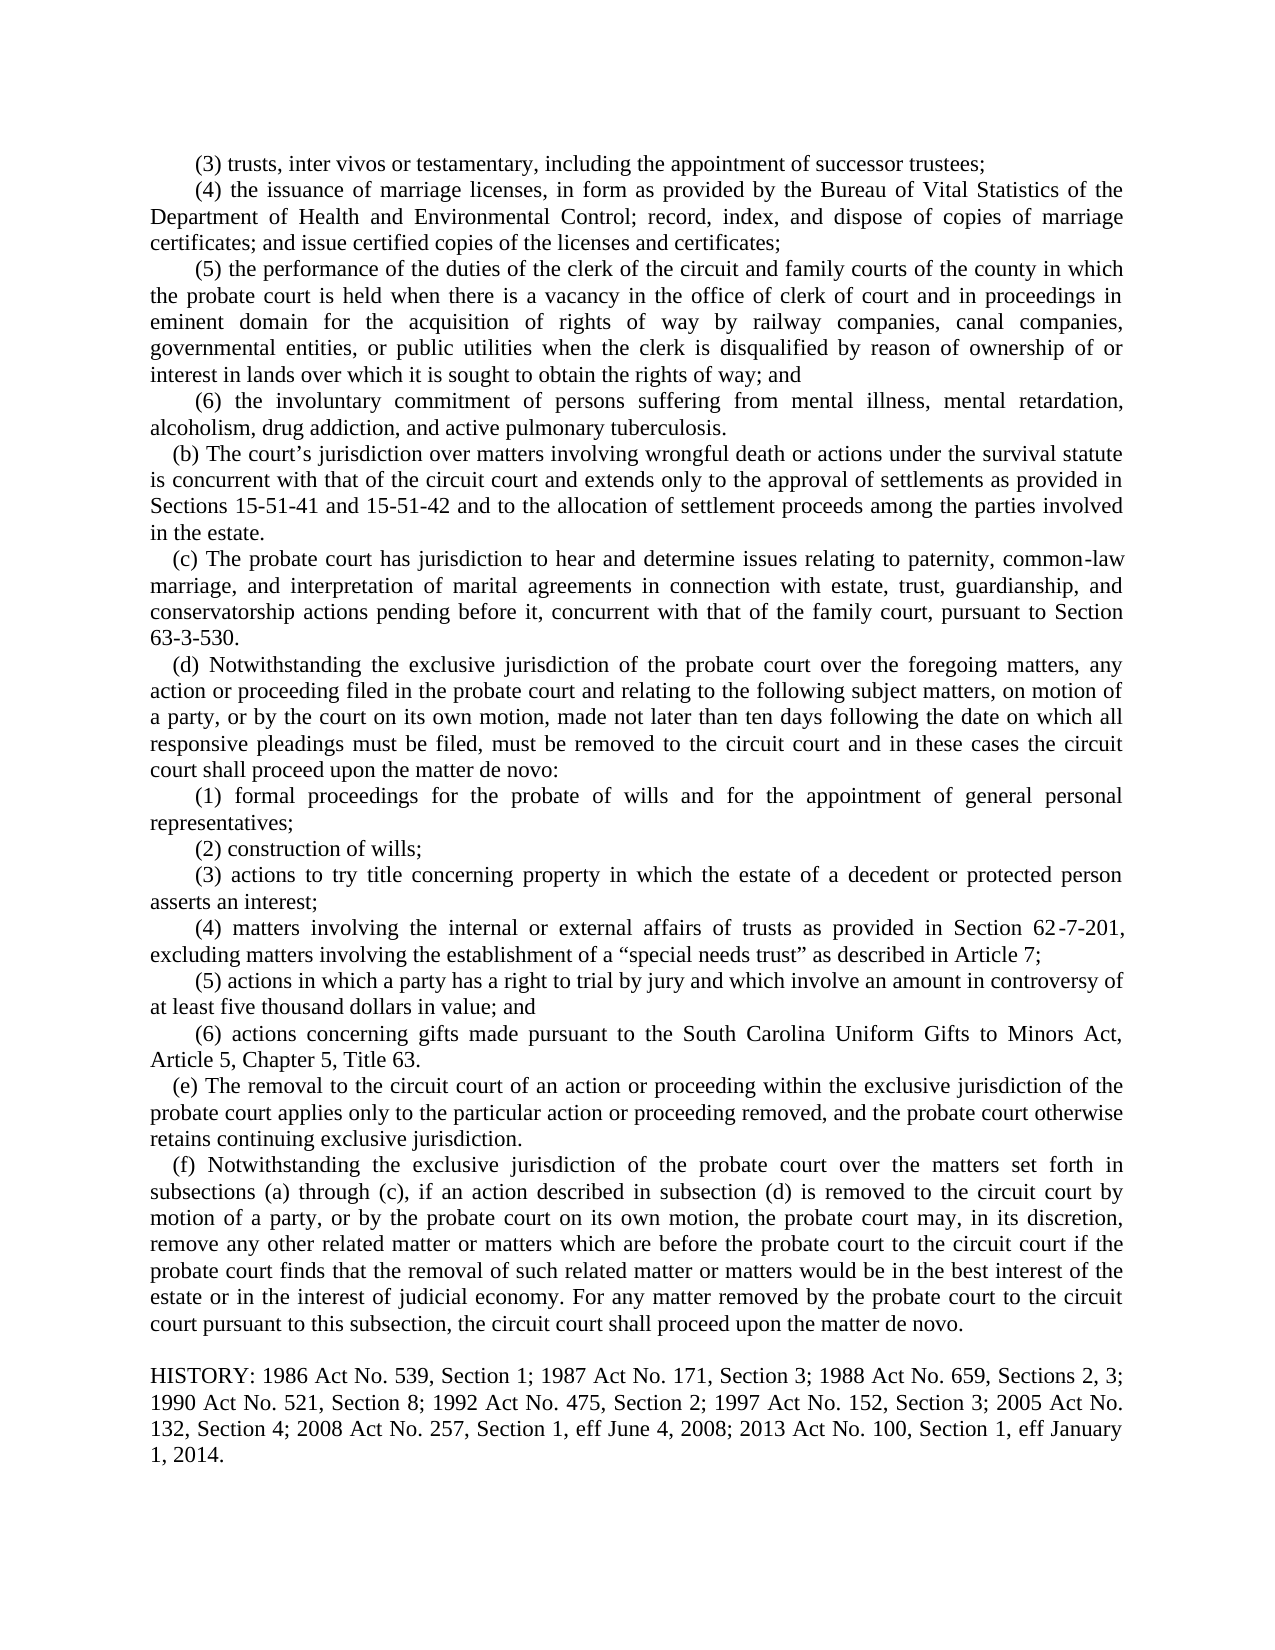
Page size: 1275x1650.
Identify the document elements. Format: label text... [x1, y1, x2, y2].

text (3) trusts, inter vivos or testamentary, including the appointment of successor trustees; [150, 150, 1125, 176]
text (4) the issuance of marriage licenses, in form as provided by the Bureau of Vital Statistics of the Department of Health and Environmental Control; record, index, and dispose of copies of marriage certificates; and issue certified copies of the licenses and certificates; [150, 176, 1125, 255]
text (1) formal proceedings for the probate of wills and for the appointment of general personal representatives; [150, 782, 1125, 835]
text (4) matters involving the internal or external affairs of trusts as provided in Section 62-7-201, excluding matters involving the establishment of a “special needs trust” as described in Article 7; [150, 914, 1125, 967]
text (f) Notwithstanding the exclusive jurisdiction of the probate court over the matters set forth in subsections (a) through (c), if an action described in subsection (d) is removed to the circuit court by motion of a party, or by the probate court on its own motion, the probate court may, in its discretion, remove any other related matter or matters which are before the probate court to the circuit court if the probate court finds that the removal of such related matter or matters would be in the best interest of the estate or in the interest of judicial economy. For any matter removed by the probate court to the circuit court pursuant to this subsection, the circuit court shall proceed upon the matter de novo. [150, 1151, 1125, 1336]
text (c) The probate court has jurisdiction to hear and determine issues relating to paternity, common-law marriage, and interpretation of marital agreements in connection with estate, trust, guardianship, and conservatorship actions pending before it, concurrent with that of the family court, pursuant to Section 63-3-530. [150, 545, 1125, 651]
text (6) the involuntary commitment of persons suffering from mental illness, mental retardation, alcoholism, drug addiction, and active pulmonary tuberculosis. [150, 387, 1125, 440]
text (d) Notwithstanding the exclusive jurisdiction of the probate court over the foregoing matters, any action or proceeding filed in the probate court and relating to the following subject matters, on motion of a party, or by the court on its own motion, made not later than ten days following the date on which all responsive pleadings must be filed, must be removed to the circuit court and in these cases the circuit court shall proceed upon the matter de novo: [150, 651, 1125, 782]
text (2) construction of wills; [150, 835, 1125, 862]
text HISTORY: 1986 Act No. 539, Section 1; 1987 Act No. 171, Section 3; 1988 Act No. 659, Sections 2, 3; 1990 Act No. 521, Section 8; 1992 Act No. 475, Section 2; 1997 Act No. 152, Section 3; 2005 Act No. 132, Section 4; 2008 Act No. 257, Section 1, eff June 4, 2008; 2013 Act No. 100, Section 1, eff January 1, 2014. [150, 1362, 1125, 1468]
text (5) actions in which a party has a right to trial by jury and which involve an amount in controversy of at least five thousand dollars in value; and [150, 967, 1125, 1020]
text (3) actions to try title concerning property in which the estate of a decedent or protected person asserts an interest; [150, 862, 1125, 914]
text (b) The court’s jurisdiction over matters involving wrongful death or actions under the survival statute is concurrent with that of the circuit court and extends only to the approval of settlements as provided in Sections 15-51-41 and 15-51-42 and to the allocation of settlement proceeds among the parties involved in the estate. [150, 440, 1125, 545]
text (5) the performance of the duties of the clerk of the circuit and family courts of the county in which the probate court is held when there is a vacancy in the office of clerk of court and in proceedings in eminent domain for the acquisition of rights of way by railway companies, canal companies, governmental entities, or public utilities when the clerk is disqualified by reason of ownership of or interest in lands over which it is sought to obtain the rights of way; and [150, 255, 1125, 387]
text (6) actions concerning gifts made pursuant to the South Carolina Uniform Gifts to Minors Act, Article 5, Chapter 5, Title 63. [150, 1020, 1125, 1072]
text (e) The removal to the circuit court of an action or proceeding within the exclusive jurisdiction of the probate court applies only to the particular action or proceeding removed, and the probate court otherwise retains continuing exclusive jurisdiction. [150, 1072, 1125, 1151]
